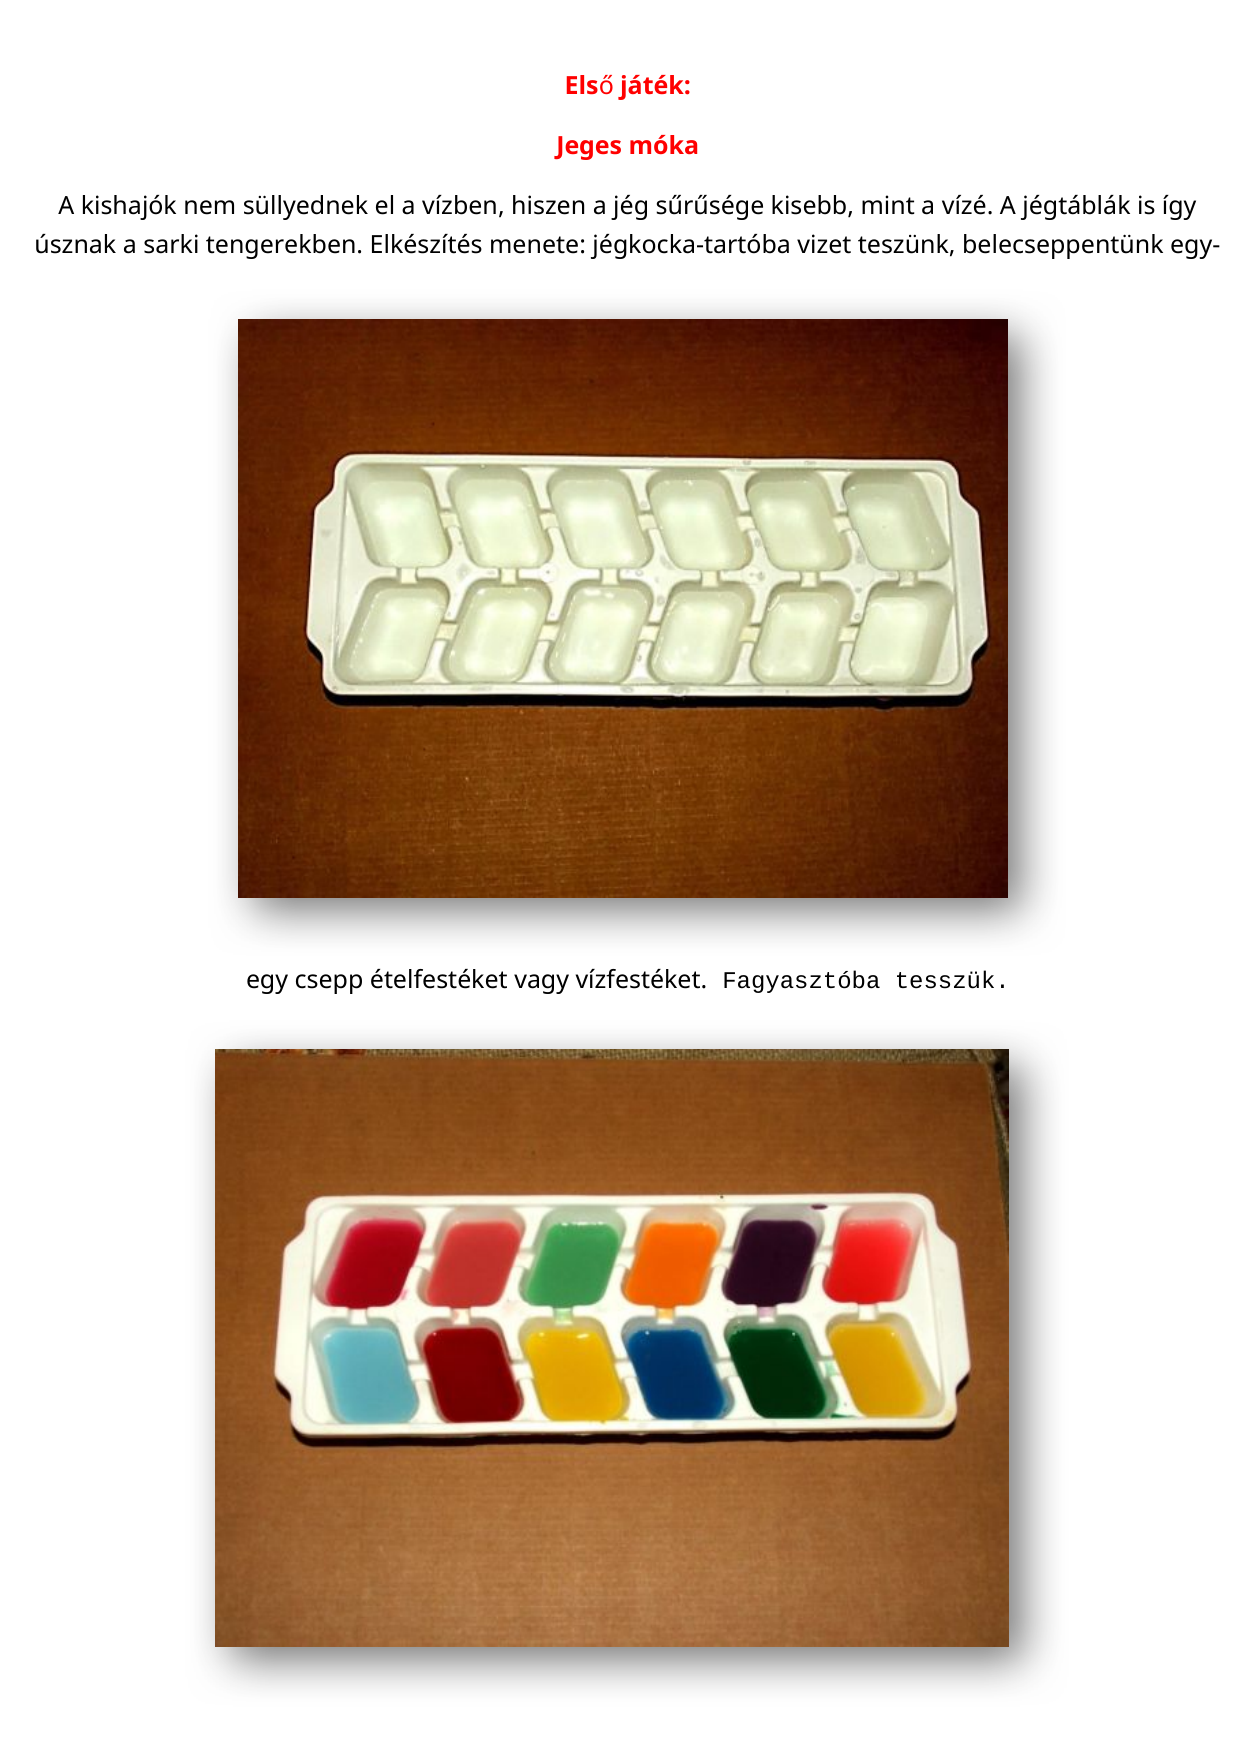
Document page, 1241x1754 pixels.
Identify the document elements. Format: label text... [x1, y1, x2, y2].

text Első játék: [29, 68, 1226, 102]
text Jeges móka [29, 128, 1226, 162]
picture [238, 319, 1008, 898]
picture [215, 1049, 1009, 1647]
